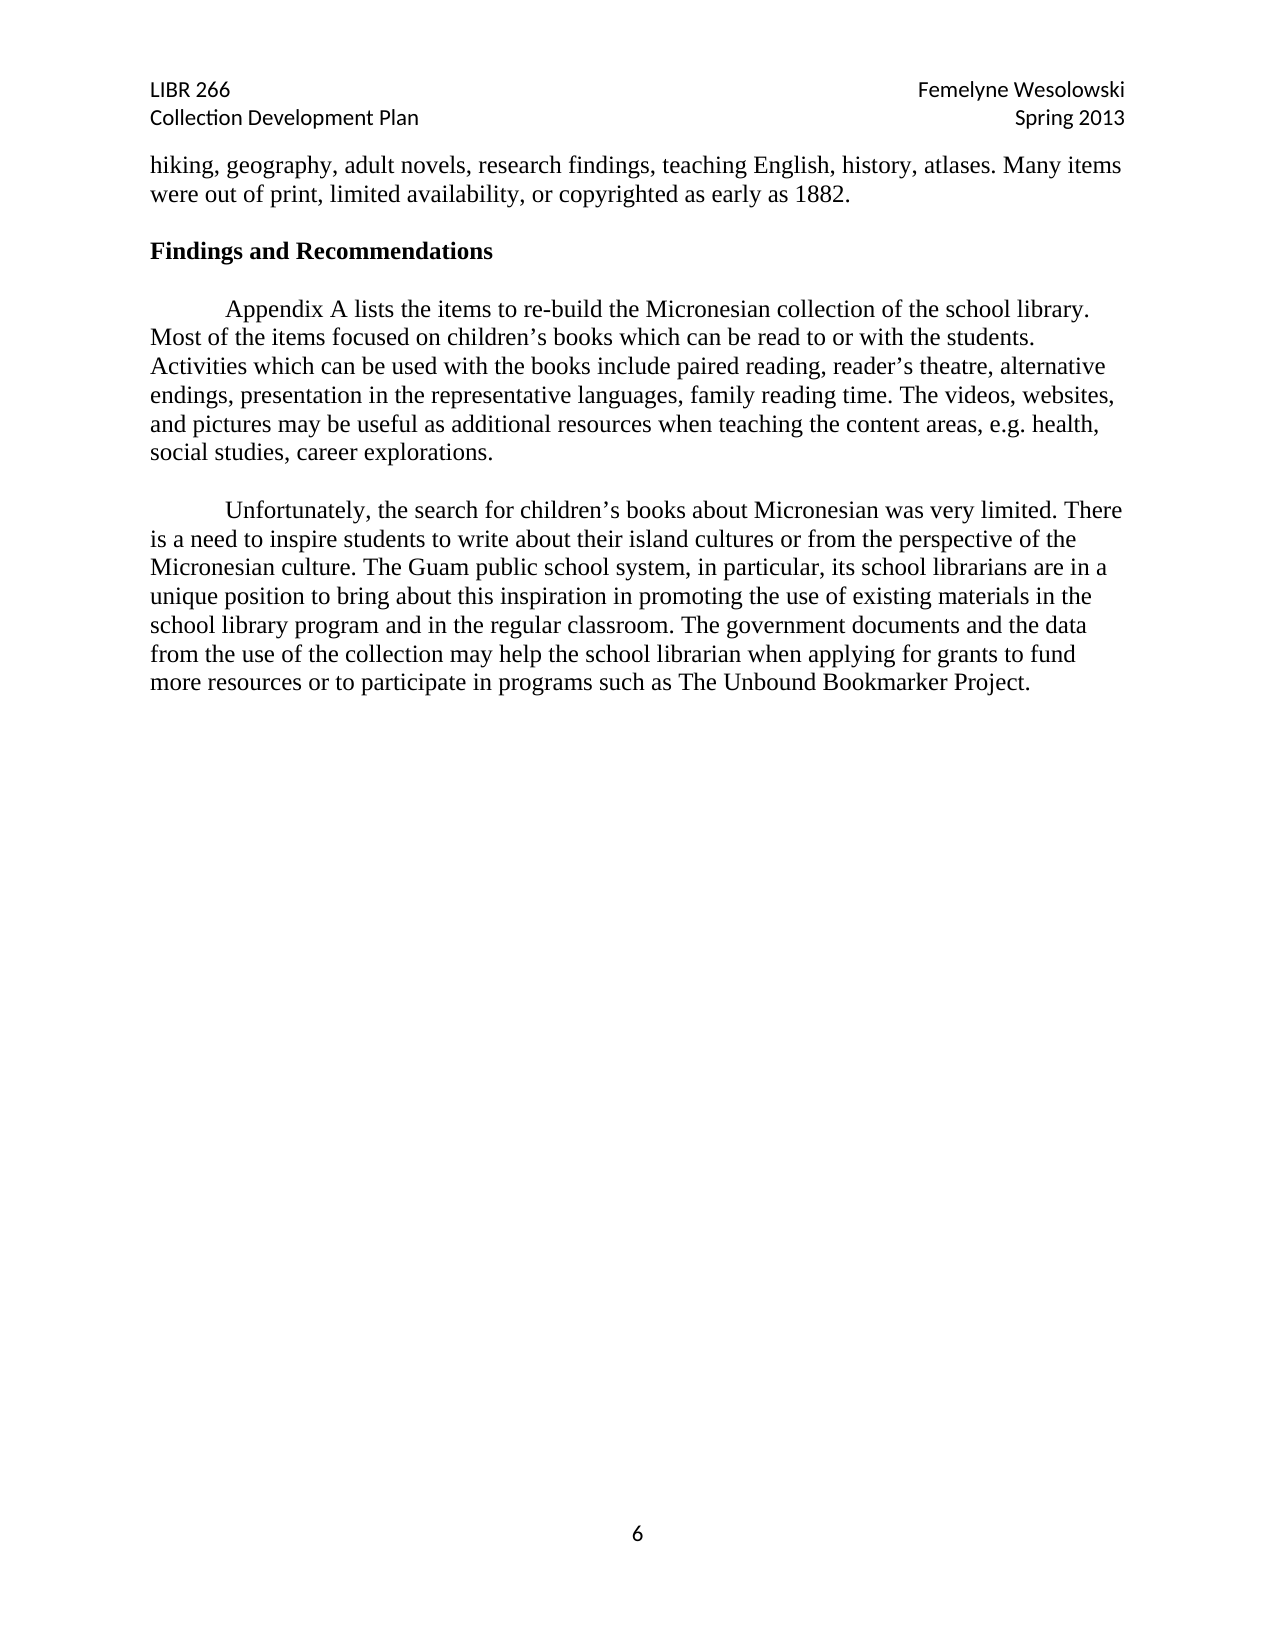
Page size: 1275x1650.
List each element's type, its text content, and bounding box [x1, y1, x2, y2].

text Findings and Recommendations [150, 236, 1125, 265]
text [150, 150, 1125, 207]
text Appendix A lists the items to re-build the Micronesian collection of the school library. Most of the items focused on children’s books which can be read to or with the students. Activities which can be used with the books include paired reading, reader’s theatre, alternative endings, presentation in the representative languages, family reading time. The videos, websites, and pictures may be useful as additional resources when teaching the content areas, e.g. health, social studies, career explorations. [150, 294, 1125, 466]
text Unfortunately, the search for children’s books about Micronesian was very limited. There is a need to inspire students to write about their island cultures or from the perspective of the Micronesian culture. The Guam public school system, in particular, its school librarians are in a unique position to bring about this inspiration in promoting the use of existing materials in the school library program and in the regular classroom. The government documents and the data from the use of the collection may help the school librarian when applying for grants to fund more resources or to participate in programs such as The Unbound Bookmarker Project. [150, 495, 1125, 696]
